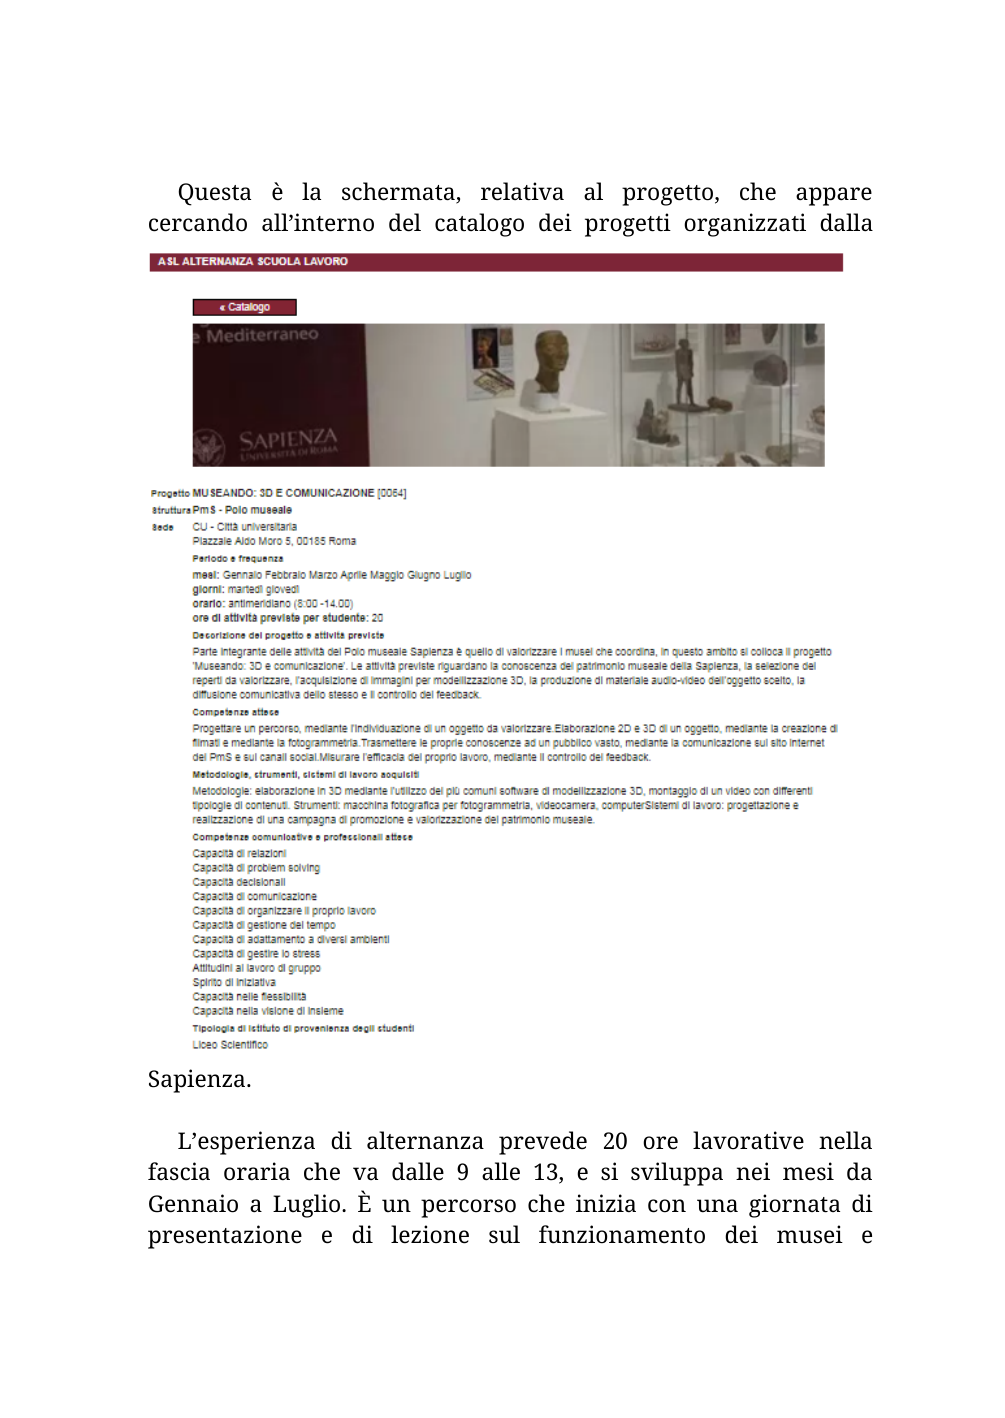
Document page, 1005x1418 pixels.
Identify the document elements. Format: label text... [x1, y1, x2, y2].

picture [137, 247, 864, 1063]
